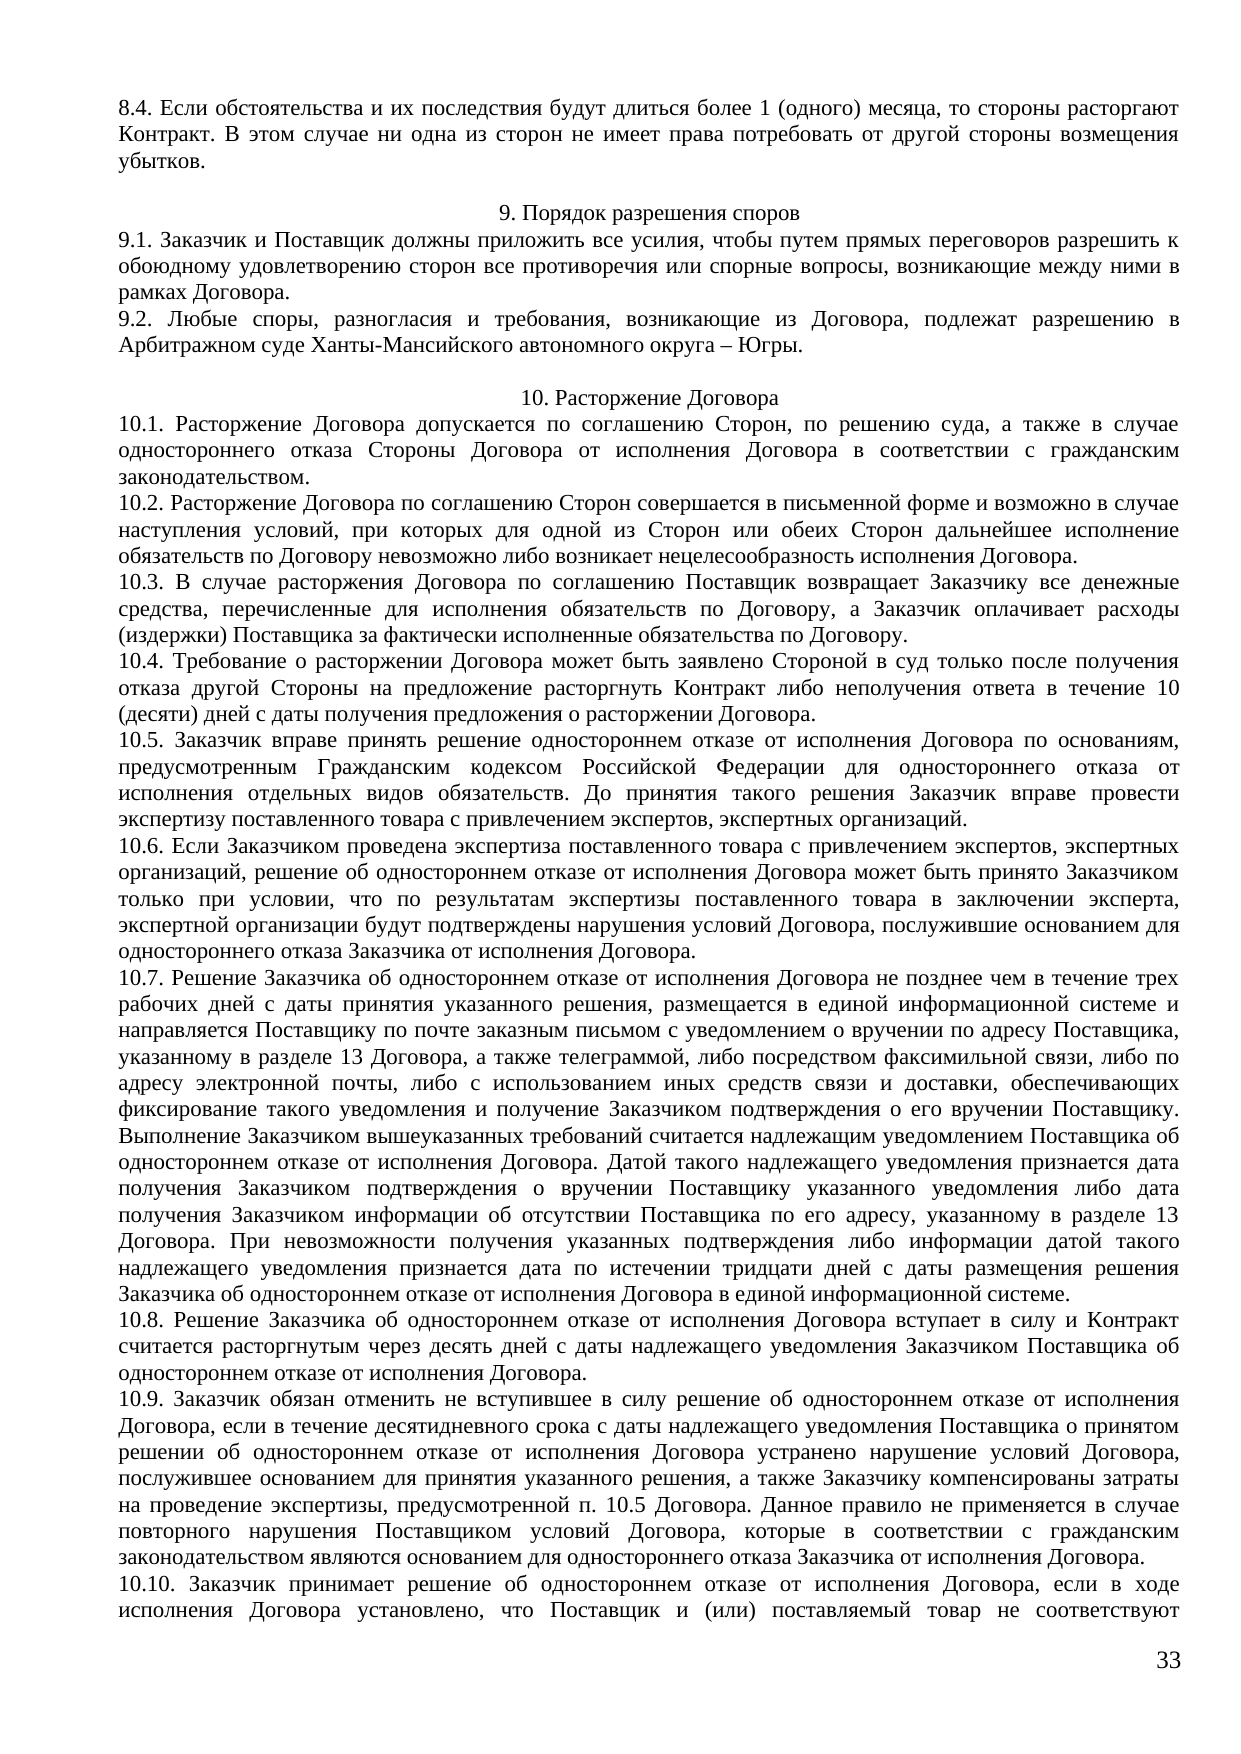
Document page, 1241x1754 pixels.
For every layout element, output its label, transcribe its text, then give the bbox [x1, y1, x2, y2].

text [118, 1570, 1181, 1622]
text 10. Расторжение Договора [118, 384, 1181, 410]
text 10.5. Заказчик вправе принять решение одностороннем отказе от исполнения Договора по основаниям, предусмотренным Гражданским кодексом Российской Федерации для одностороннего отказа от исполнения отдельных видов обязательств. До принятия такого решения Заказчик вправе провести экспертизу поставленного товара с привлечением экспертов, экспертных организаций. [118, 726, 1181, 832]
text 10.1. Расторжение Договора допускается по соглашению Сторон, по решению суда, а также в случае одностороннего отказа Стороны Договора от исполнения Договора в соответствии с гражданским законодательством. [118, 410, 1181, 489]
text 10.3. В случае расторжения Договора по соглашению Поставщик возвращает Заказчику все денежные средства, перечисленные для исполнения обязательств по Договору, а Заказчик оплачивает расходы (издержки) Поставщика за фактически исполненные обязательства по Договору. [118, 568, 1181, 647]
text 10.2. Расторжение Договора по соглашению Сторон совершается в письменной форме и возможно в случае наступления условий, при которых для одной из Сторон или обеих Сторон дальнейшее исполнение обязательств по Договору невозможно либо возникает нецелесообразность исполнения Договора. [118, 489, 1181, 568]
text 8.4. Если обстоятельства и их последствия будут длиться более 1 (одного) месяца, то стороны расторгают Контракт. В этом случае ни одна из сторон не имеет права потребовать от другой стороны возмещения убытков. [118, 94, 1181, 173]
text 10.6. Если Заказчиком проведена экспертиза поставленного товара с привлечением экспертов, экспертных организаций, решение об одностороннем отказе от исполнения Договора может быть принято Заказчиком только при условии, что по результатам экспертизы поставленного товара в заключении эксперта, экспертной организации будут подтверждены нарушения условий Договора, послужившие основанием для одностороннего отказа Заказчика от исполнения Договора. [118, 832, 1181, 964]
text 10.7. Решение Заказчика об одностороннем отказе от исполнения Договора не позднее чем в течение трех рабочих дней с даты принятия указанного решения, размещается в единой информационной системе и направляется Поставщику по почте заказным письмом с уведомлением о вручении по адресу Поставщика, указанному в разделе 13 Договора, а также телеграммой, либо посредством факсимильной связи, либо по адресу электронной почты, либо с использованием иных средств связи и доставки, обеспечивающих фиксирование такого уведомления и получение Заказчиком подтверждения о его вручении Поставщику. Выполнение Заказчиком вышеуказанных требований считается надлежащим уведомлением Поставщика об одностороннем отказе от исполнения Договора. Датой такого надлежащего уведомления признается дата получения Заказчиком подтверждения о вручении Поставщику указанного уведомления либо дата получения Заказчиком информации об отсутствии Поставщика по его адресу, указанному в разделе 13 Договора. При невозможности получения указанных подтверждения либо информации датой такого надлежащего уведомления признается дата по истечении тридцати дней с даты размещения решения Заказчика об одностороннем отказе от исполнения Договора в единой информационной системе. [118, 964, 1181, 1306]
text 10.8. Решение Заказчика об одностороннем отказе от исполнения Договора вступает в силу и Контракт считается расторгнутым через десять дней с даты надлежащего уведомления Заказчиком Поставщика об одностороннем отказе от исполнения Договора. [118, 1306, 1181, 1385]
text 10.9. Заказчик обязан отменить не вступившее в силу решение об одностороннем отказе от исполнения Договора, если в течение десятидневного срока с даты надлежащего уведомления Поставщика о принятом решении об одностороннем отказе от исполнения Договора устранено нарушение условий Договора, послужившее основанием для принятия указанного решения, а также Заказчику компенсированы затраты на проведение экспертизы, предусмотренной п. 10.5 Договора. Данное правило не применяется в случае повторного нарушения Поставщиком условий Договора, которые в соответствии с гражданским законодательством являются основанием для одностороннего отказа Заказчика от исполнения Договора. [118, 1385, 1181, 1570]
text 10.4. Требование о расторжении Договора может быть заявлено Стороной в суд только после получения отказа другой Стороны на предложение расторгнуть Контракт либо неполучения ответа в течение 10 (десяти) дней с даты получения предложения о расторжении Договора. [118, 647, 1181, 726]
text 9. Порядок разрешения споров [118, 199, 1181, 226]
text 9.2. Любые споры, разногласия и требования, возникающие из Договора, подлежат разрешению в Арбитражном суде Ханты-Мансийского автономного округа – Югры. [118, 305, 1181, 357]
text 9.1. Заказчик и Поставщик должны приложить все усилия, чтобы путем прямых переговоров разрешить к обоюдному удовлетворению сторон все противоречия или спорные вопросы, возникающие между ними в рамках Договора. [118, 226, 1181, 305]
